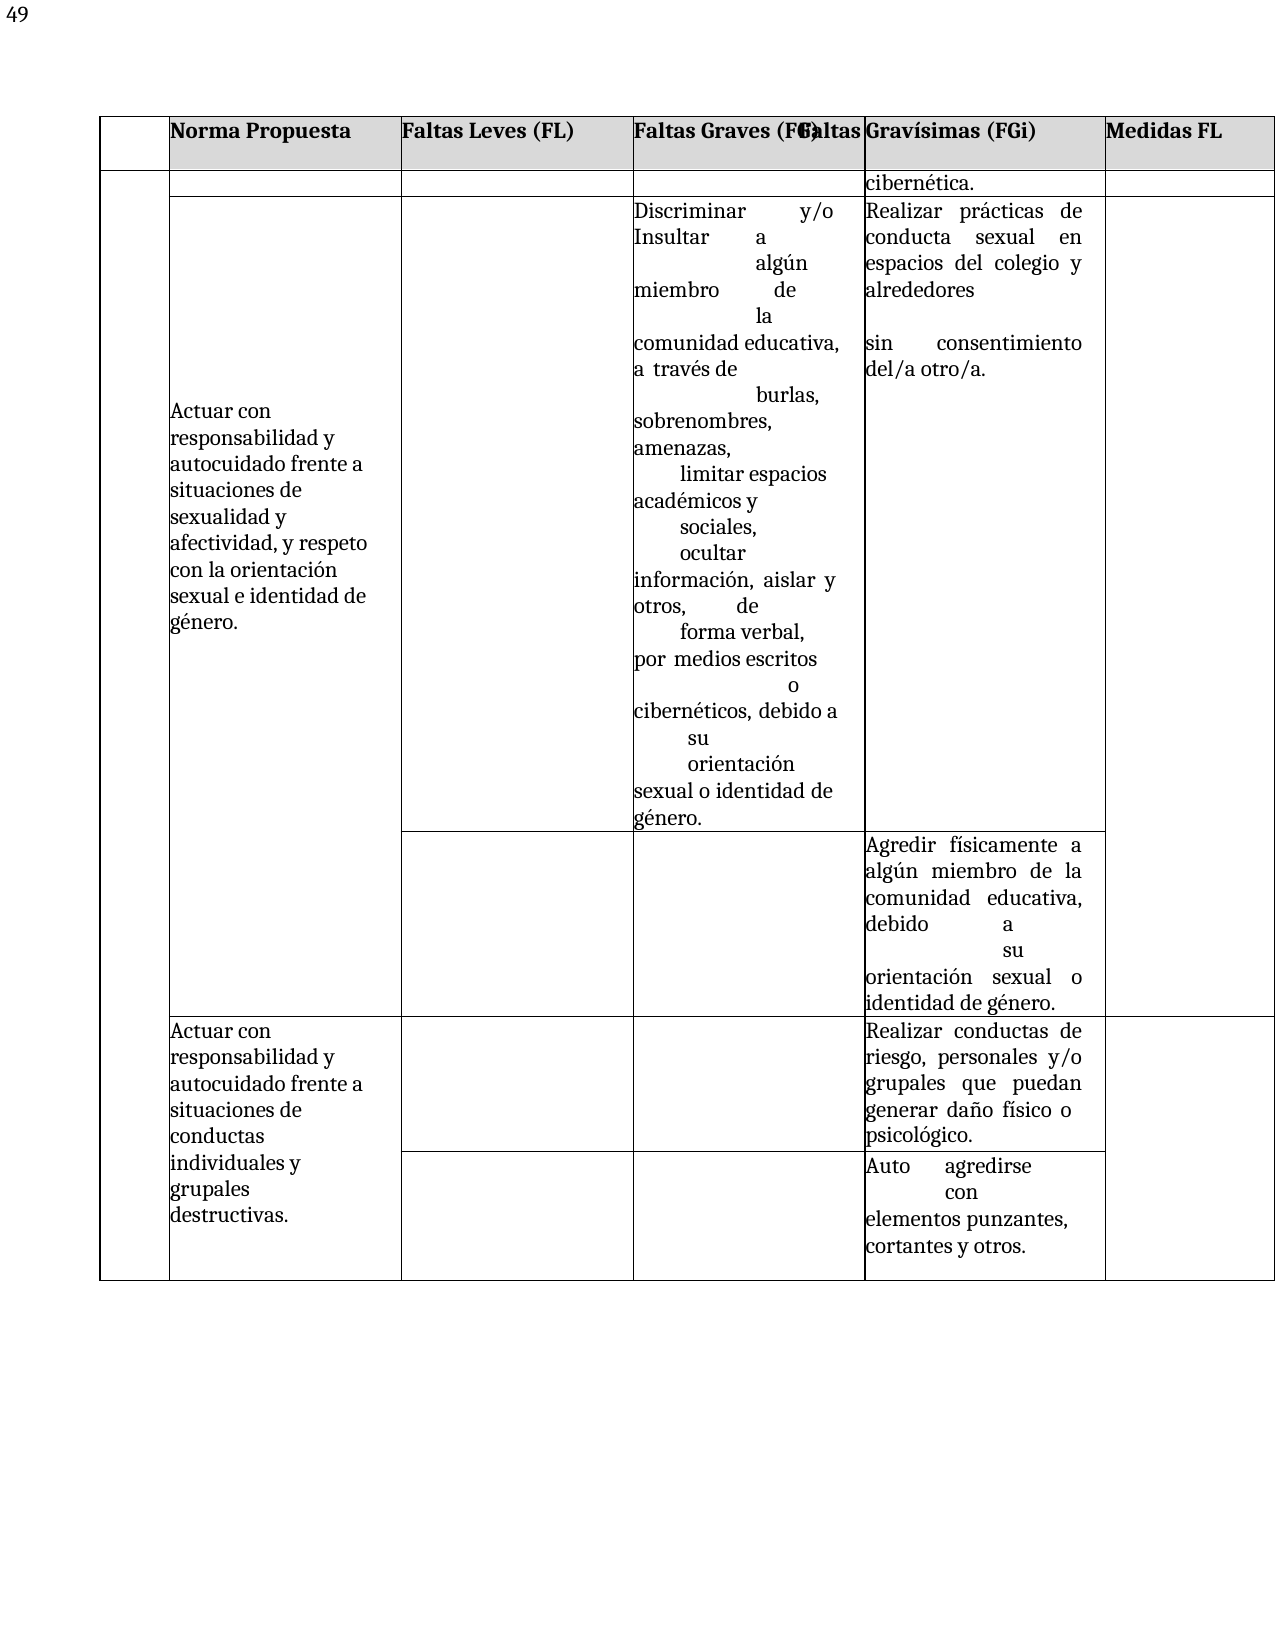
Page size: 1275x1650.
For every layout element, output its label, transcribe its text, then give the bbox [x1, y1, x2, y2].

table_cell Actuar con responsabilidad y autocuidado frente a situaciones de sexualidad y afectividad, y respeto con la orientación sexual e identidad de género. [170, 197, 401, 1016]
table_header Faltas Graves (FG) [634, 117, 864, 169]
table_header Faltas Gravísimas (FGi) [866, 117, 1105, 169]
table_header Medidas FL [1106, 117, 1274, 169]
table_cell [634, 1017, 864, 1151]
table_cell [101, 171, 169, 1280]
table_cell [634, 171, 864, 196]
table_cell Actuar con responsabilidad y autocuidado frente a situaciones de conductas individuales y grupales destructivas. [170, 1017, 401, 1280]
table_cell [402, 197, 633, 831]
table_cell [402, 1152, 633, 1280]
table_cell [1106, 171, 1274, 196]
table_cell cibernética. [866, 171, 1105, 196]
table_cell Realizar prácticas de conducta sexual en espacios del colegio y alrededores sin consentimiento del/a otro/a. [866, 197, 1105, 831]
table_cell Auto agredirse con elementos punzantes, cortantes y otros. [866, 1152, 1105, 1280]
table_cell [402, 1017, 633, 1151]
table_cell [1106, 197, 1274, 1016]
table_cell Discriminar y/o Insultar a algún miembro de la comunidad educativa, a través de burlas, sobrenombres, amenazas, limitar espacios académicos y sociales, ocultar información, aislar y otros, de forma verbal, por medios escritos o cibernéticos, debido a su orientación sexual o identidad de género. [634, 197, 864, 831]
table_header [101, 117, 169, 169]
table_header Faltas Leves (FL) [402, 117, 633, 169]
table_cell [170, 171, 401, 196]
table_cell Realizar conductas de riesgo, personales y/o grupales que puedan generar daño físico o psicológico. [866, 1017, 1105, 1151]
table_cell [402, 832, 633, 1016]
table_cell [634, 1152, 864, 1280]
table_header Norma Propuesta [170, 117, 401, 169]
table_cell [1106, 1017, 1274, 1280]
table_cell [402, 171, 633, 196]
table_cell [634, 832, 864, 1016]
table_cell Agredir físicamente a algún miembro de la comunidad educativa, debido a su orientación sexual o identidad de género. [866, 832, 1105, 1016]
